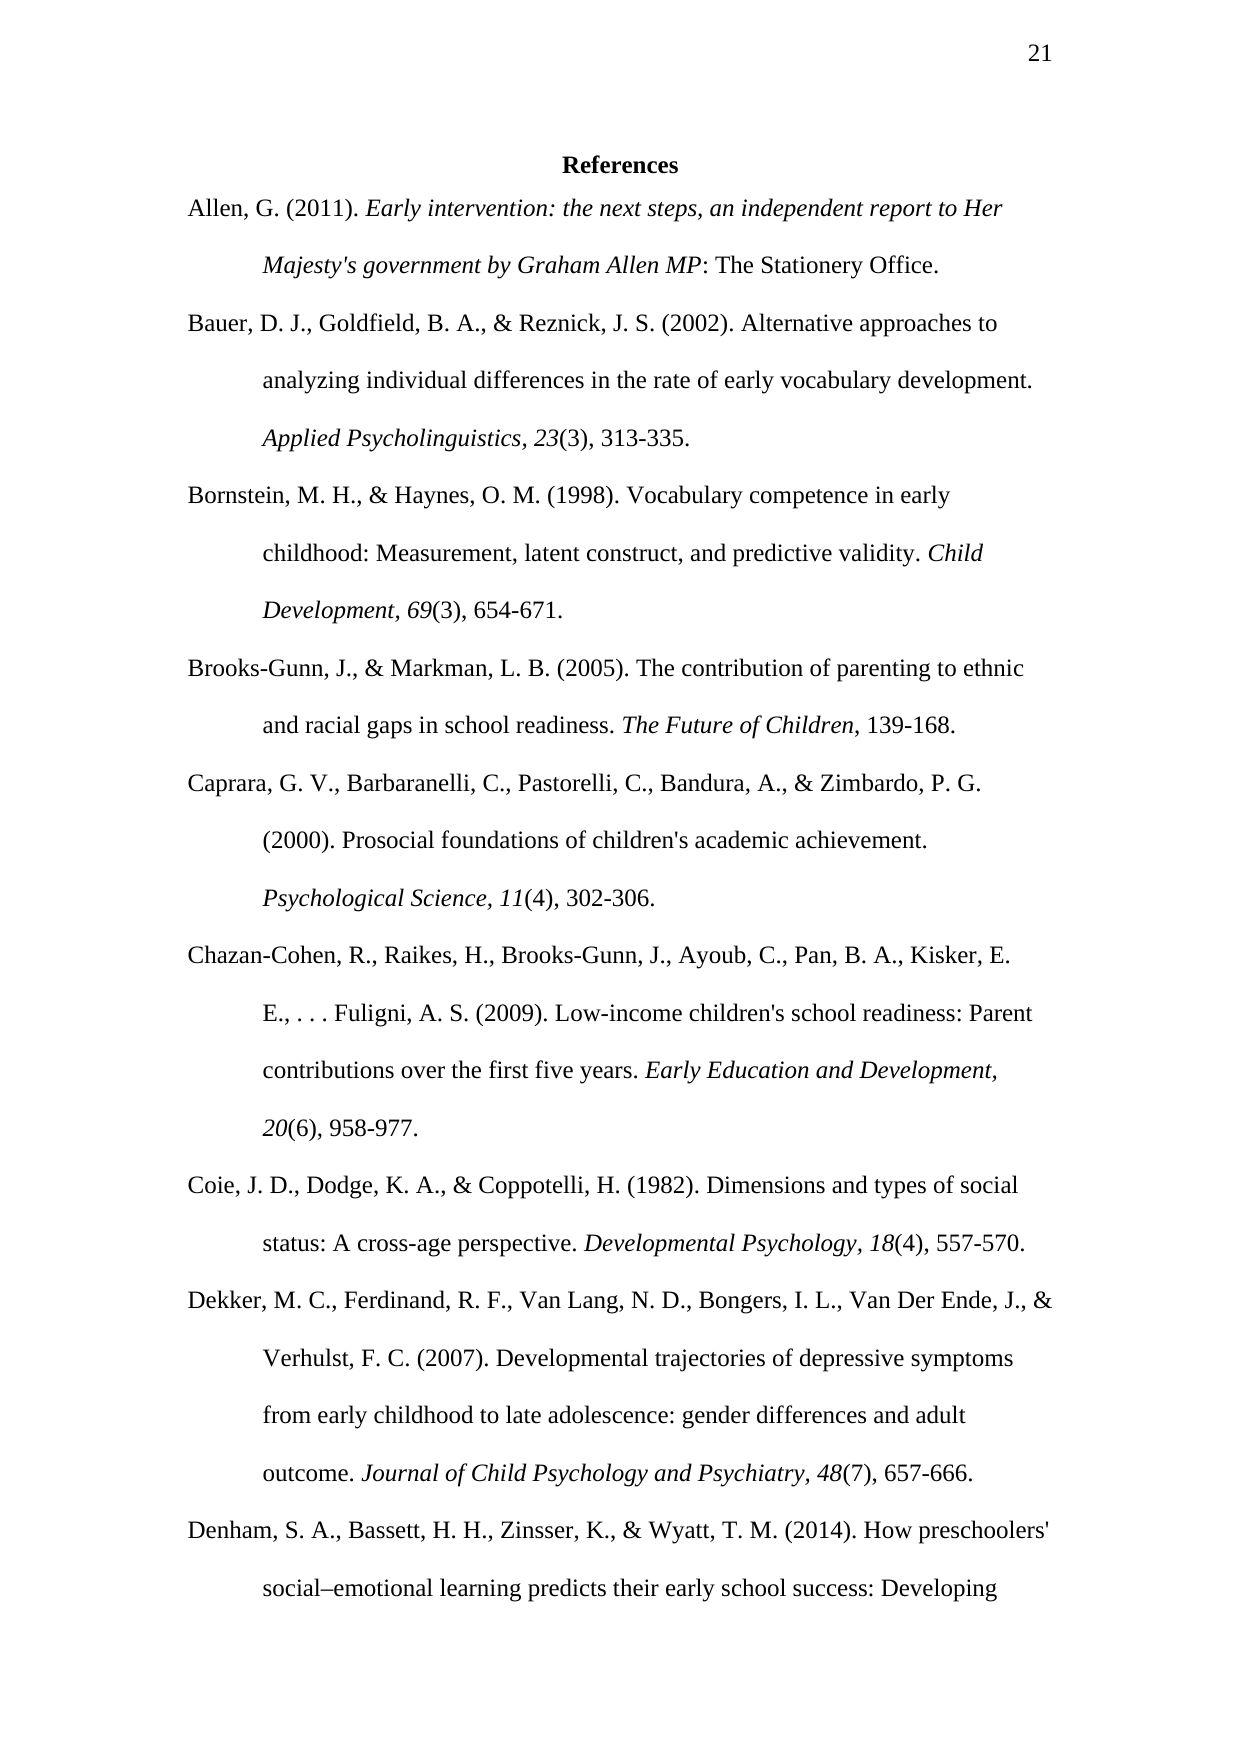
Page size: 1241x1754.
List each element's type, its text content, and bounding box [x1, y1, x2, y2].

text Chazan-Cohen, R., Raikes, H., Brooks-Gunn, J., Ayoub, C., Pan, B. A., Kisker, E. E., . . . Fuligni, A. S. (2009). Low-income children's school readiness: Parent contributions over the first five years. Early Education and Development, 20(6), 958-977. [187, 941, 1053, 1142]
text Dekker, M. C., Ferdinand, R. F., Van Lang, N. D., Bongers, I. L., Van Der Ende, J., & Verhulst, F. C. (2007). Developmental trajectories of depressive symptoms from early childhood to late adolescence: gender differences and adult outcome. Journal of Child Psychology and Psychiatry, 48(7), 657-666. [187, 1286, 1053, 1487]
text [187, 1516, 1053, 1602]
text Coie, J. D., Dodge, K. A., & Coppotelli, H. (1982). Dimensions and types of social status: A cross-age perspective. Developmental Psychology, 18(4), 557-570. [187, 1171, 1053, 1257]
text References [187, 150, 1053, 179]
text Bornstein, M. H., & Haynes, O. M. (1998). Vocabulary competence in early childhood: Measurement, latent construct, and predictive validity. Child Development, 69(3), 654-671. [187, 481, 1053, 624]
text Caprara, G. V., Barbaranelli, C., Pastorelli, C., Bandura, A., & Zimbardo, P. G. (2000). Prosocial foundations of children's academic achievement. Psychological Science, 11(4), 302-306. [187, 768, 1053, 912]
text Bauer, D. J., Goldfield, B. A., & Reznick, J. S. (2002). Alternative approaches to analyzing individual differences in the rate of early vocabulary development. Applied Psycholinguistics, 23(3), 313-335. [187, 308, 1053, 452]
text Allen, G. (2011). Early intervention: the next steps, an independent report to Her Majesty's government by Graham Allen MP: The Stationery Office. [187, 193, 1053, 279]
text Brooks-Gunn, J., & Markman, L. B. (2005). The contribution of parenting to ethnic and racial gaps in school readiness. The Future of Children, 139-168. [187, 653, 1053, 739]
